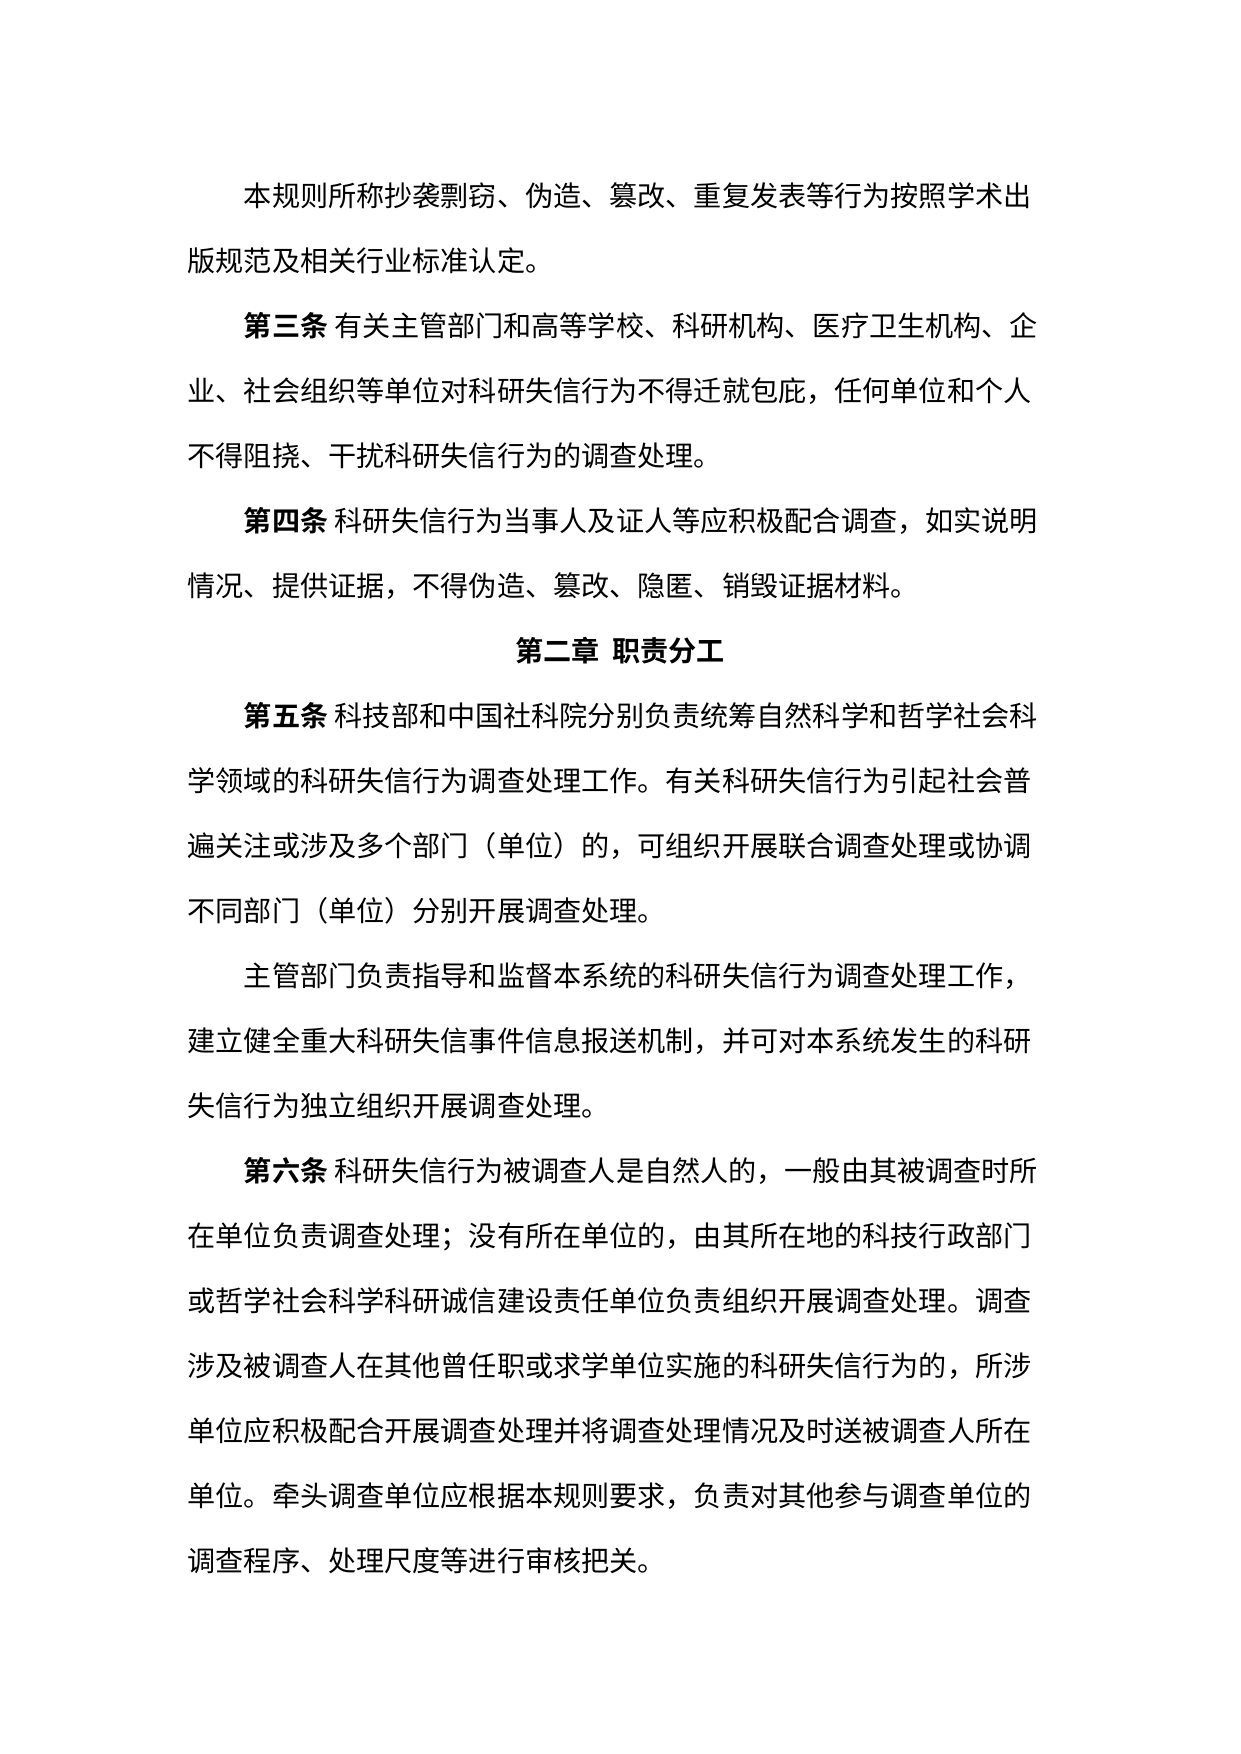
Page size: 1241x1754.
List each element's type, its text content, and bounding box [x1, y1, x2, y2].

text 第五条 科技部和中国社科院分别负责统筹自然科学和哲学社会科学领域的科研失信行为调查处理工作。有关科研失信行为引起社会普遍关注或涉及多个部门（单位）的，可组织开展联合调查处理或协调不同部门（单位）分别开展调查处理。 [187, 682, 1053, 942]
text 第三条 有关主管部门和高等学校、科研机构、医疗卫生机构、企业、社会组织等单位对科研失信行为不得迁就包庇，任何单位和个人不得阻挠、干扰科研失信行为的调查处理。 [187, 292, 1053, 487]
text 第六条 科研失信行为被调查人是自然人的，一般由其被调查时所在单位负责调查处理；没有所在单位的，由其所在地的科技行政部门或哲学社会科学科研诚信建设责任单位负责组织开展调查处理。调查涉及被调查人在其他曾任职或求学单位实施的科研失信行为的，所涉单位应积极配合开展调查处理并将调查处理情况及时送被调查人所在单位。牵头调查单位应根据本规则要求，负责对其他参与调查单位的调查程序、处理尺度等进行审核把关。 [187, 1137, 1053, 1592]
text 本规则所称抄袭剽窃、伪造、篡改、重复发表等行为按照学术出版规范及相关行业标准认定。 [187, 162, 1053, 292]
text 第四条 科研失信行为当事人及证人等应积极配合调查，如实说明情况、提供证据，不得伪造、篡改、隐匿、销毁证据材料。 [187, 487, 1053, 617]
text 主管部门负责指导和监督本系统的科研失信行为调查处理工作，建立健全重大科研失信事件信息报送机制，并可对本系统发生的科研失信行为独立组织开展调查处理。 [187, 942, 1053, 1137]
text 第二章 职责分工 [187, 617, 1053, 682]
